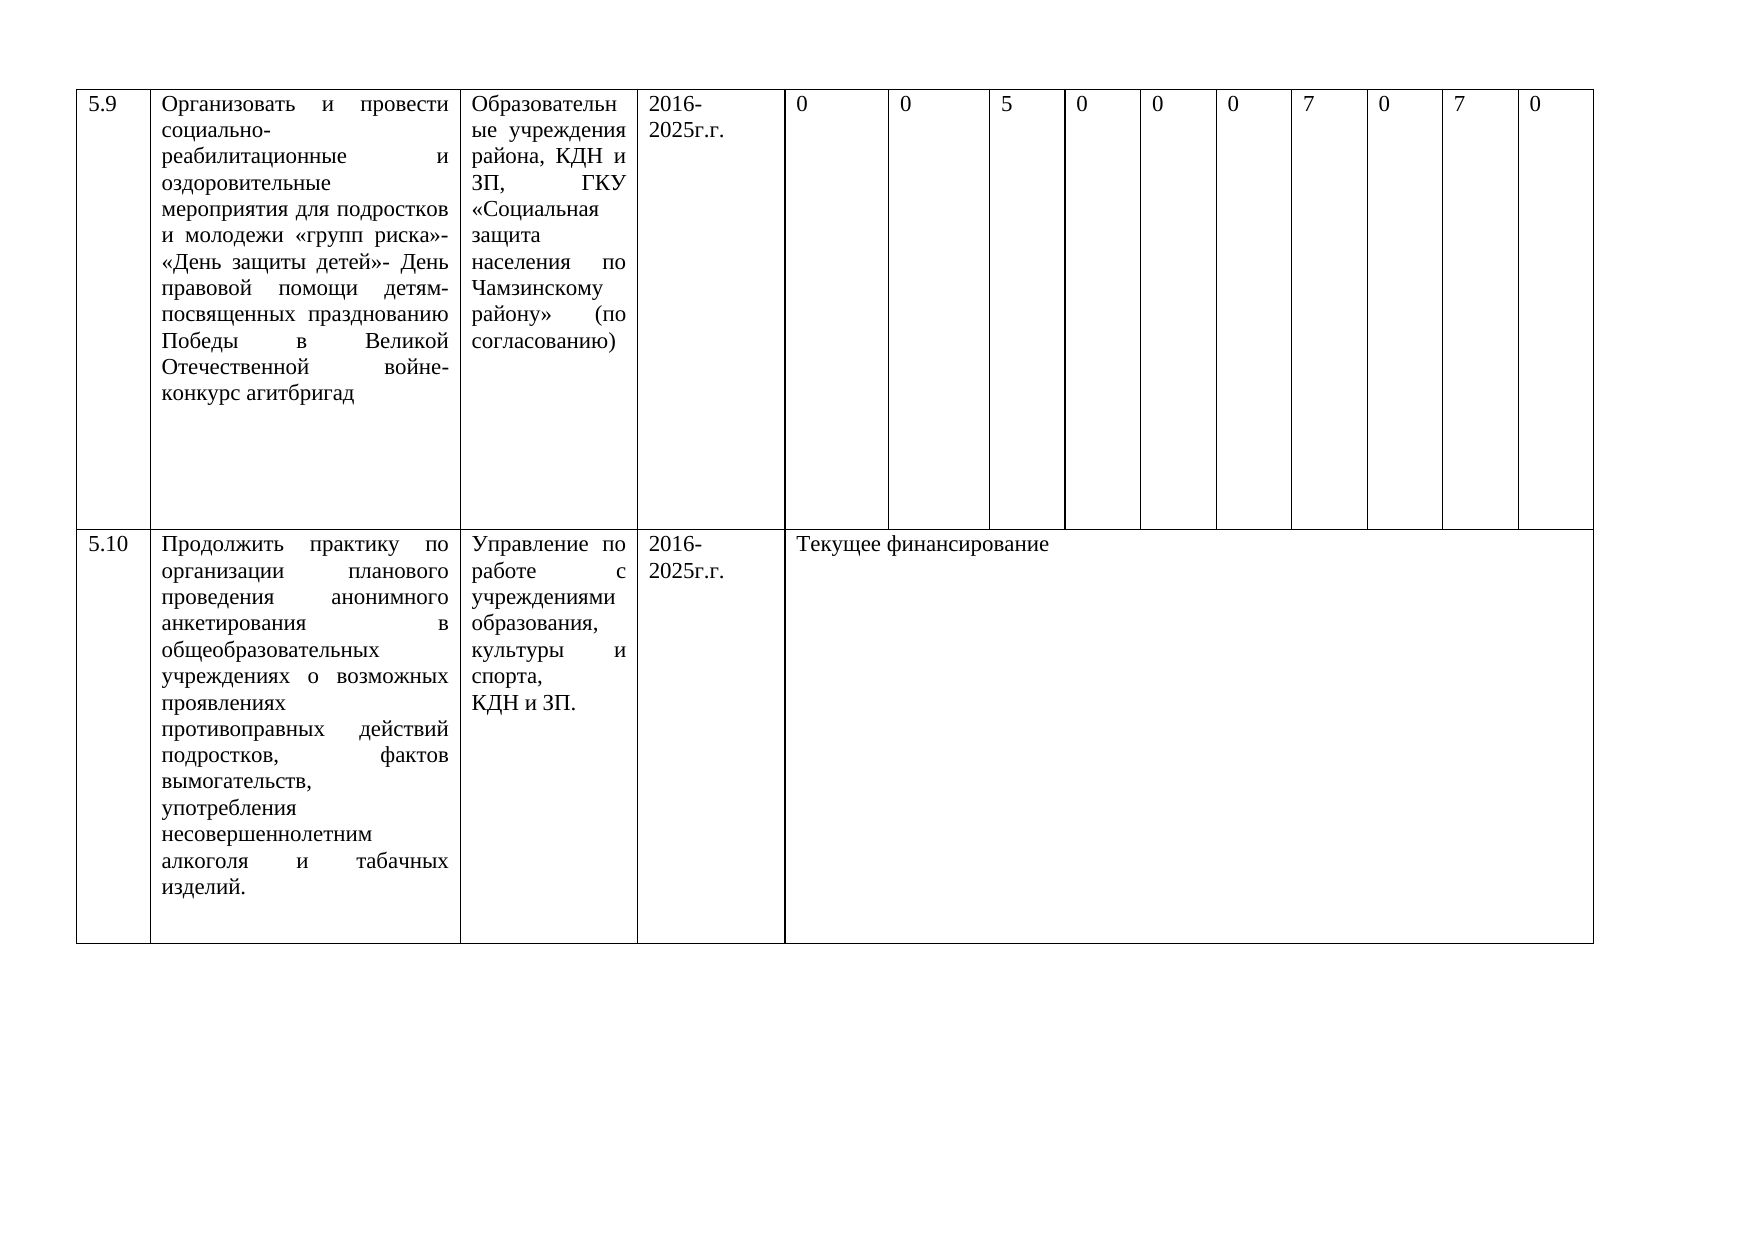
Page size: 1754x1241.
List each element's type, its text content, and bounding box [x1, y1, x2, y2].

table_cell Управление по работе с учреждениями образования, культуры и спорта, КДН и ЗП. [461, 530, 637, 942]
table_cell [786, 530, 1593, 942]
table_cell 0 [1066, 90, 1140, 529]
table_cell Продолжить практику по организации планового проведения анонимного анкетирования в общеобразовательных учреждениях о возможных проявлениях противоправных действий подростков, фактов вымогательств, употребления несовершеннолетним алкоголя и табачных изделий. [151, 530, 460, 942]
table_cell 0 [1519, 90, 1593, 529]
table_cell 0 [1217, 90, 1291, 529]
table_cell 0 [1368, 90, 1442, 529]
table_cell 5.9 [77, 90, 150, 529]
table_cell 5 [990, 90, 1064, 529]
table_cell 0 [1141, 90, 1216, 529]
table_cell 2016-2025г.г. [638, 90, 784, 529]
table_cell Образовательные учреждения района, КДН и ЗП, ГКУ «Социальная защита населения по Чамзинскому району» (по согласованию) [461, 90, 637, 529]
table_cell 7 [1292, 90, 1367, 529]
table_cell 7 [1443, 90, 1518, 529]
table_cell 2016-2025г.г. [638, 530, 784, 942]
table_cell 0 [889, 90, 989, 529]
table_cell 5.10 [77, 530, 150, 942]
table_cell Организовать и провести социально-реабилитационные и оздоровительные мероприятия для подростков и молодежи «групп риска»- «День защиты детей»- День правовой помощи детям- посвященных празднованию Победы в Великой Отечественной войне- конкурс агитбригад [151, 90, 460, 529]
table_cell 0 [786, 90, 888, 529]
